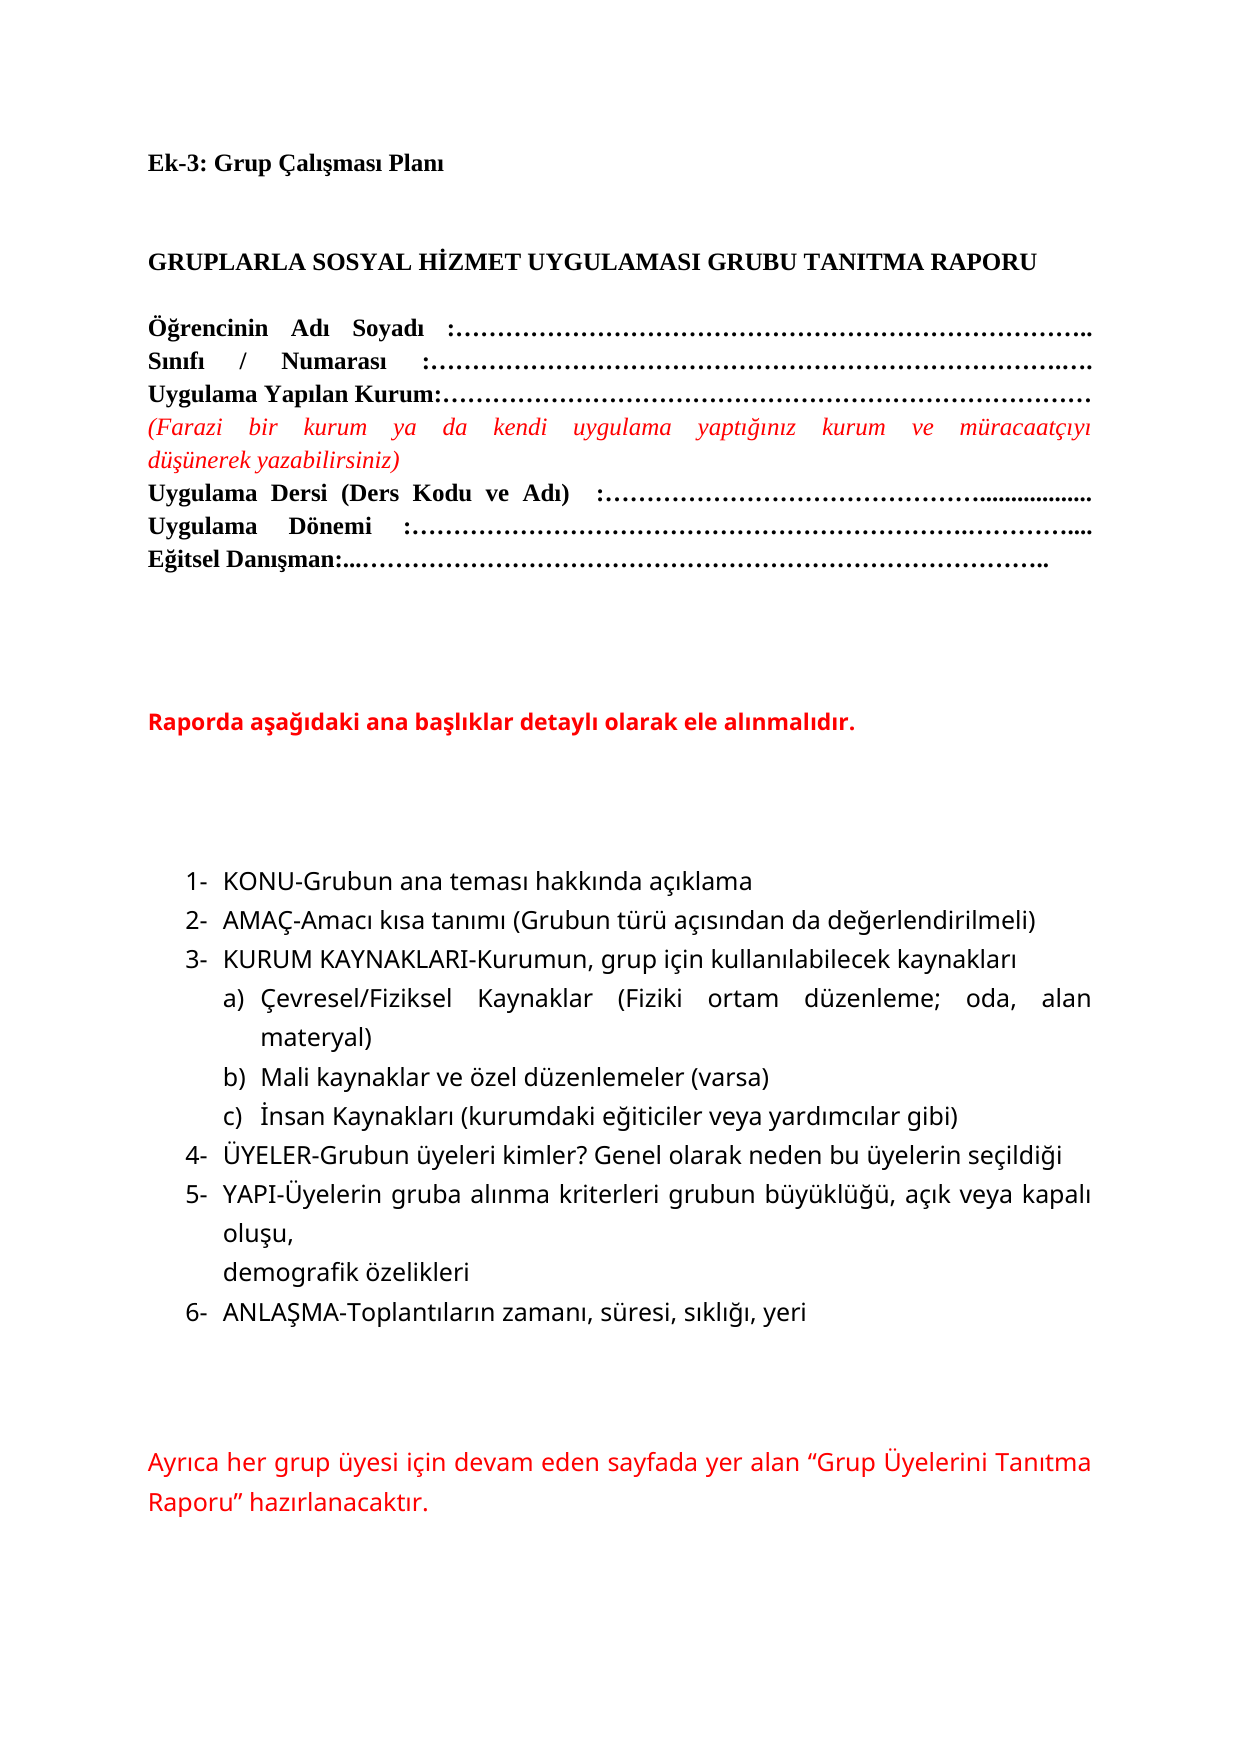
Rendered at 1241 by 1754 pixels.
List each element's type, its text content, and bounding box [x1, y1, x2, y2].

list ANLAŞMA-Toplantıların zamanı, süresi, sıklığı, yeri [185, 1294, 1093, 1328]
text (Farazi bir kurum ya da kendi uygulama yaptığınız kurum ve müracaatçıyı düşünerek yazabilirsiniz) [148, 412, 1093, 474]
list Mali kaynaklar ve özel düzenlemeler (varsa) [223, 1059, 1093, 1093]
text Raporda aşağıdaki ana başlıklar detaylı olarak ele alınmalıdır. [148, 706, 1093, 737]
list YAPI-Üyelerin gruba alınma kriterleri grubun büyüklüğü, açık veya kapalı oluşu, demografik özelikleri [185, 1177, 1093, 1289]
list Çevresel/Fiziksel Kaynaklar (Fiziki ortam düzenleme; oda, alan materyal) [223, 981, 1093, 1054]
text Öğrencinin Adı Soyadı :………………………………………………………………….. Sınıfı / Numarası :………………………………………………………………….…. Uygulama Yapılan Kurum:…………………………………………………………………… [148, 280, 1093, 408]
text Uygulama Dersi (Ders Kodu ve Adı) :……………………………………….................. Uygulama Dönemi :………………………………………………………….………….... Eğitsel Danışman:...……………………………………………………………………….. [148, 478, 1093, 573]
list Ayrıca her grup üyesi için devam eden sayfada yer alan “Grup Üyelerini Tanıtma Raporu” hazırlanacaktır. [148, 1445, 1093, 1518]
list KONU-Grubun ana teması hakkında açıklama [185, 863, 1093, 897]
list AMAÇ-Amacı kısa tanımı (Grubun türü açısından da değerlendirilmeli) [185, 902, 1093, 937]
list İnsan Kaynakları (kurumdaki eğiticiler veya yardımcılar gibi) [223, 1098, 1093, 1132]
list ÜYELER-Grubun üyeleri kimler? Genel olarak neden bu üyelerin seçildiği [185, 1137, 1093, 1172]
text Ek-3: Grup Çalışması Planı [148, 148, 1093, 176]
list KURUM KAYNAKLARI-Kurumun, grup için kullanılabilecek kaynakları [185, 942, 1093, 976]
text GRUPLARLA SOSYAL HİZMET UYGULAMASI GRUBU TANITMA RAPORU [148, 247, 1093, 276]
